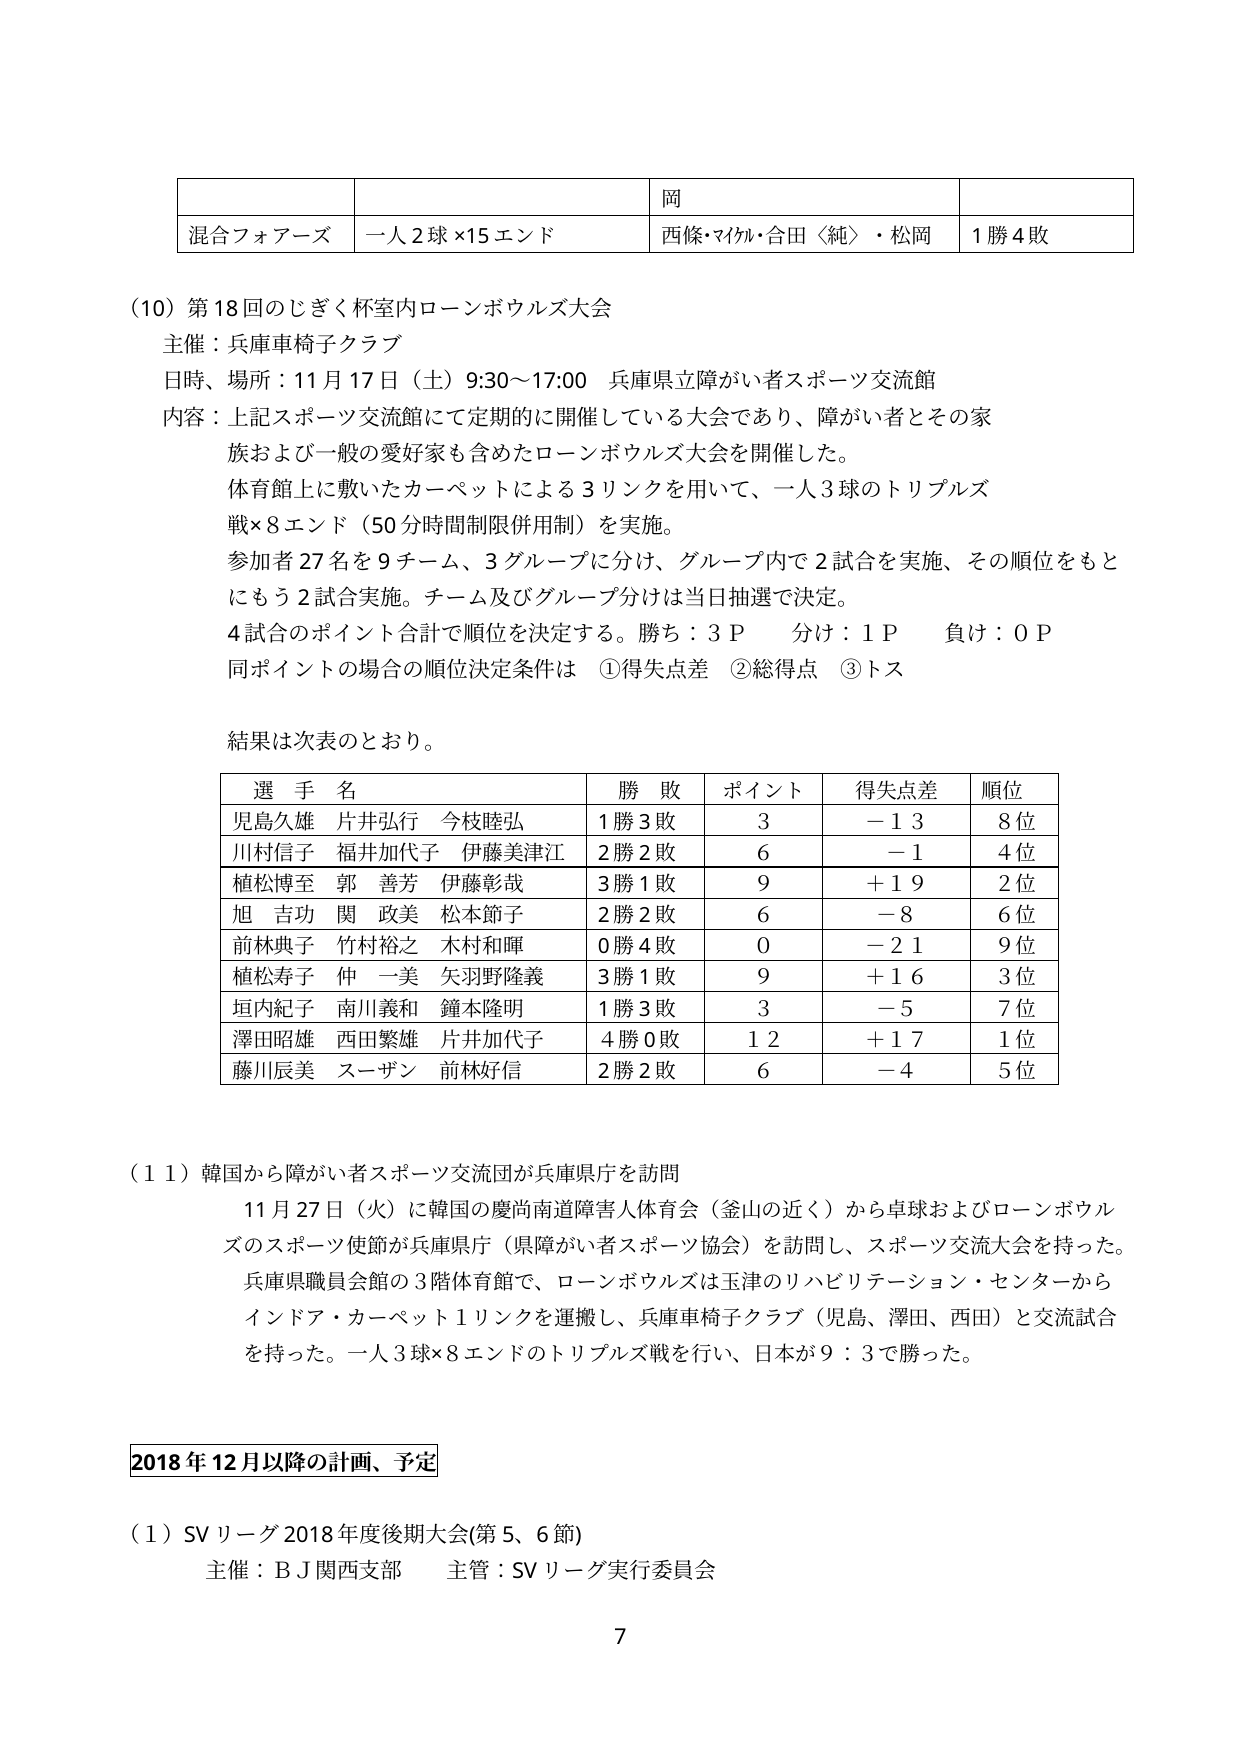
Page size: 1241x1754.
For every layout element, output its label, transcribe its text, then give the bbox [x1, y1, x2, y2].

table_header 順位 [971, 774, 1058, 804]
table_cell －２１ [823, 930, 970, 960]
table_cell －５ [823, 992, 970, 1022]
table_cell 混合フォアーズ [178, 216, 354, 252]
table_cell ３ [705, 805, 822, 835]
text 主催：ＢＪ関西支部 主管：SVリーグ実行委員会 [118, 1551, 1122, 1587]
table_cell ９ [705, 868, 822, 897]
table_cell 前林典子 竹村裕之 木村和暉 [221, 930, 586, 960]
text 11月27日（火）に韓国の慶尚南道障害人体育会（釜山の近く）から卓球およびローンボウル [118, 1190, 1122, 1226]
table_cell ６ [705, 836, 822, 866]
table_cell ９位 [971, 930, 1058, 960]
table_cell 合田（洋）・合田（純）・松岡 [650, 179, 959, 215]
table_cell 0勝4敗 [587, 930, 704, 960]
table_cell ７位 [971, 992, 1058, 1022]
table_header ポイント [705, 774, 822, 804]
table_cell ６位 [971, 899, 1058, 929]
table_cell 澤田昭雄 西田繁雄 片井加代子 [221, 1023, 586, 1053]
text 主催：兵庫車椅子クラブ [118, 325, 1122, 361]
table_cell ３ [705, 992, 822, 1022]
text 日時、場所：11月17日（土）9:30〜17:00 兵庫県立障がい者スポーツ交流館 [118, 361, 1122, 397]
table_cell 1勝3敗 [587, 805, 704, 835]
table_cell ５位 [971, 1054, 1058, 1084]
table_cell 植松寿子 仲 一美 矢羽野隆義 [221, 961, 586, 991]
table_cell ４勝0敗 [587, 1023, 704, 1053]
text 内容：上記スポーツ交流館にて定期的に開催している大会であり、障がい者とその家 [118, 397, 1122, 433]
table_cell 藤川辰美 スーザン 前林好信 [221, 1054, 586, 1084]
text インドア・カーペット１リンクを運搬し、兵庫車椅子クラブ（児島、澤田、西田）と交流試合 [118, 1298, 1122, 1334]
table_cell 旭 吉功 関 政美 松本節子 [221, 899, 586, 929]
text （１）SVリーグ2018年度後期大会(第5、6節) [118, 1515, 1122, 1551]
table_cell ４位 [971, 836, 1058, 866]
table_cell １位 [971, 1023, 1058, 1053]
table_cell 1勝3敗 [587, 992, 704, 1022]
text ズのスポーツ使節が兵庫県庁（県障がい者スポーツ協会）を訪問し、スポーツ交流大会を持った。 [118, 1226, 1122, 1262]
text 同ポイントの場合の順位決定条件は ①得失点差 ➁総得点 ③トス [227, 650, 1122, 686]
table_cell 3勝1敗 [587, 961, 704, 991]
table_cell １２ [705, 1023, 822, 1053]
table_cell ６ [705, 1054, 822, 1084]
table_cell ９ [705, 961, 822, 991]
table_cell ２位 [971, 868, 1058, 897]
text 体育館上に敷いたカーペットによる3リンクを用いて、一人３球のトリプルズ [118, 469, 1122, 506]
text （10）第18回のじぎく杯室内ローンボウルズ大会 [118, 289, 1122, 325]
table_cell 1勝3分け1敗 [960, 179, 1133, 215]
table_cell ０ [705, 930, 822, 960]
table_cell 3勝1敗 [587, 868, 704, 897]
text 2018年12月以降の計画、予定 [118, 1443, 1122, 1479]
text 戦×８エンド（50分時間制限併用制）を実施。 [118, 506, 1122, 542]
table_cell 一人2球 ×15エンド [355, 216, 649, 252]
text 4試合のポイント合計で順位を決定する。勝ち：３Ｐ 分け：１Ｐ 負け：０Ｐ [227, 614, 1122, 650]
table_cell 児島久雄 片井弘行 今枝睦弘 [221, 805, 586, 835]
table_header 得失点差 [823, 774, 970, 804]
table_cell －４ [823, 1054, 970, 1084]
table_cell 植松博至 郭 善芳 伊藤彰哉 [221, 868, 586, 897]
text 参加者27名を9チーム、3グループに分け、グループ内で2試合を実施、その順位をもとにもう2試合実施。チーム及びグループ分けは当日抽選で決定。 [227, 542, 1122, 614]
table_cell 2勝2敗 [587, 836, 704, 866]
table_header 選 手 名 [221, 774, 586, 804]
text を持った。一人３球×８エンドのトリプルズ戦を行い、日本が９：３で勝った。 [118, 1334, 1122, 1371]
table_cell －１ [823, 836, 970, 866]
table_cell ８位 [971, 805, 1058, 835]
table_cell 2勝2敗 [587, 1054, 704, 1084]
table_cell －１３ [823, 805, 970, 835]
table_cell －８ [823, 899, 970, 929]
table_cell 1勝4敗 [960, 216, 1133, 252]
text 族および一般の愛好家も含めたローンボウルズ大会を開催した。 [118, 433, 1122, 469]
table_header 勝 敗 [587, 774, 704, 804]
text （１１）韓国から障がい者スポーツ交流団が兵庫県庁を訪問 [118, 1154, 1122, 1190]
table_cell 垣内紀子 南川義和 鐘本隆明 [221, 992, 586, 1022]
table_cell ＋１９ [823, 868, 970, 897]
text 結果は次表のとおり。 [227, 722, 1122, 758]
table_cell 2勝2敗 [587, 899, 704, 929]
table_cell ＋１６ [823, 961, 970, 991]
text 兵庫県職員会館の３階体育館で、ローンボウルズは玉津のリハビリテーション・センターから [118, 1262, 1122, 1298]
table_cell ＋１７ [823, 1023, 970, 1053]
table_cell 川村信子 福井加代子 伊藤美津江 [221, 836, 586, 866]
table_cell ６ [705, 899, 822, 929]
table_cell 西條･ﾏｲｹﾙ･合田〈純〉・松岡 [650, 216, 959, 252]
table_cell ３位 [971, 961, 1058, 991]
